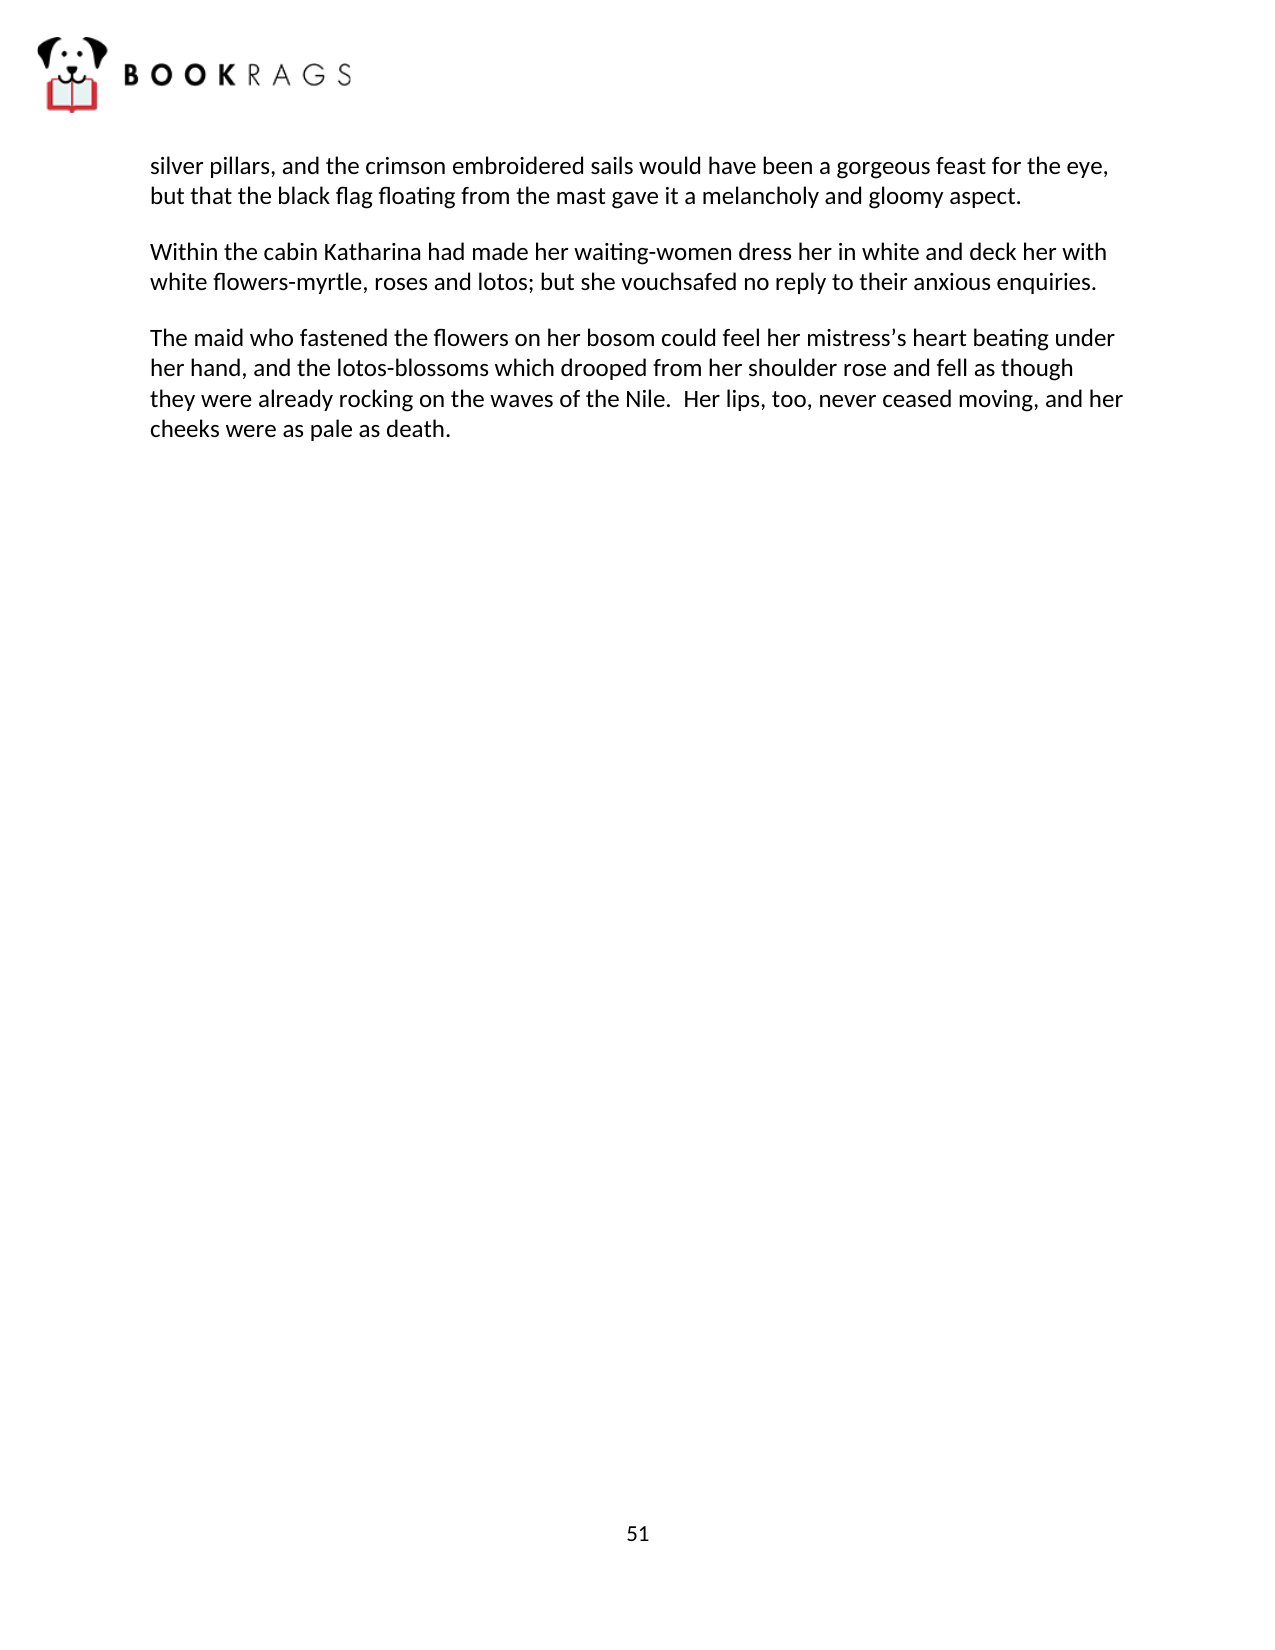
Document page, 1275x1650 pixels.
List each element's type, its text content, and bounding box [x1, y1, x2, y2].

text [150, 150, 1125, 211]
text The maid who fastened the flowers on her bosom could feel her mistress’s heart beating under her hand, and the lotos-blossoms which drooped from her shoulder rose and fell as though they were already rocking on the waves of the Nile. Her lips, too, never ceased moving, and her cheeks were as pale as death. [150, 322, 1125, 444]
picture [37, 37, 351, 113]
text Within the cabin Katharina had made her waiting-women dress her in white and deck her with white flowers-myrtle, roses and lotos; but she vouchsafed no reply to their anxious enquiries. [150, 236, 1125, 297]
